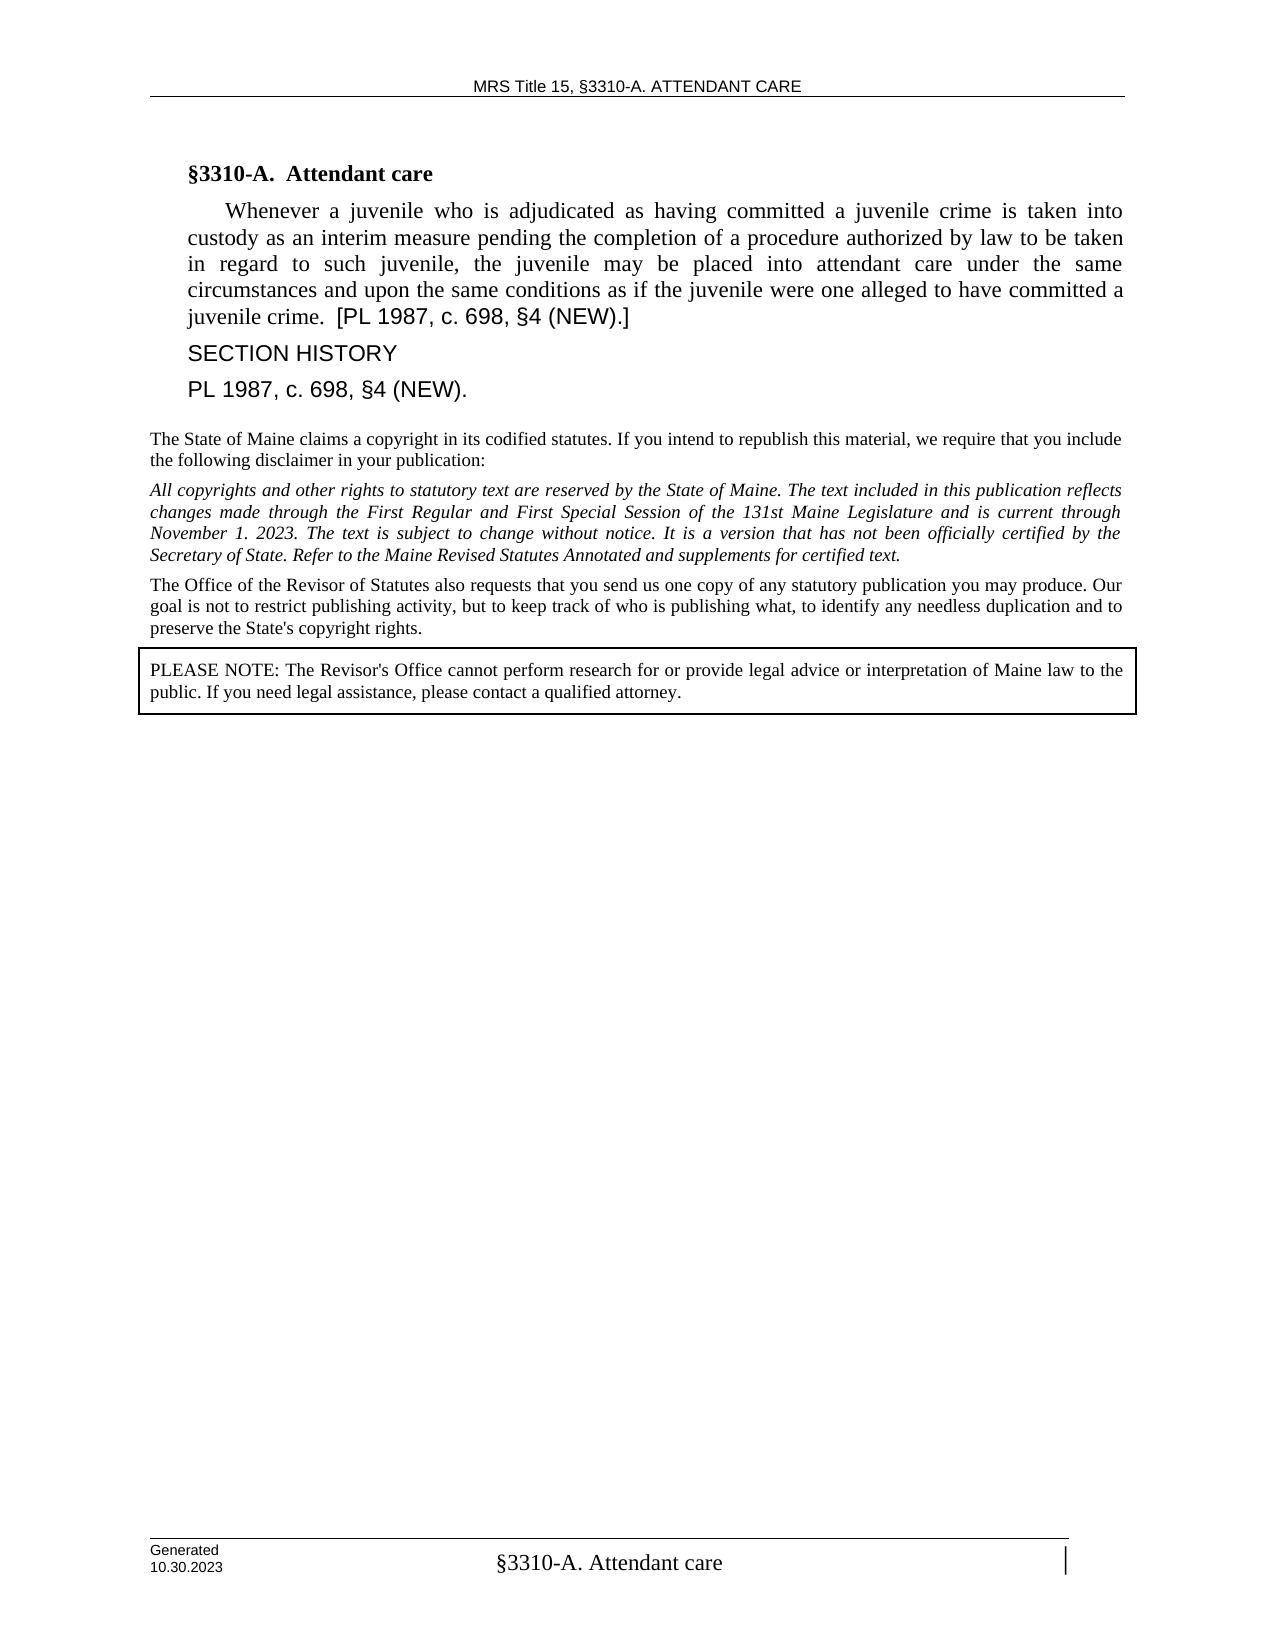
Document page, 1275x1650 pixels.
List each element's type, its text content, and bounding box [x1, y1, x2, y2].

text PL 1987, c. 698, §4 (NEW). [187, 376, 1125, 403]
text Whenever a juvenile who is adjudicated as having committed a juvenile crime is taken into custody as an interim measure pending the completion of a procedure authorized by law to be taken in regard to such juvenile, the juvenile may be placed into attendant care under the same circumstances and upon the same conditions as if the juvenile were one alleged to have committed a juvenile crime. [PL 1987, c. 698, §4 (NEW).] [187, 197, 1125, 329]
text The State of Maine claims a copyright in its codified statutes. If you intend to republish this material, we require that you include the following disclaimer in your publication: [150, 428, 1125, 471]
text SECTION HISTORY [187, 339, 1125, 366]
text §3310-A. Attendant care [187, 160, 1125, 187]
text All copyrights and other rights to statutory text are reserved by the State of Maine. The text included in this publication reflects changes made through the First Regular and First Special Session of the 131st Maine Legislature and is current through November 1. 2023 . The text is subject to change without notice. It is a version that has not been officially certified by the Secretary of State. Refer to the Maine Revised Statutes Annotated and supplements for certified text. [150, 479, 1125, 565]
text The Office of the Revisor of Statutes also requests that you send us one copy of any statutory publication you may produce. Our goal is not to restrict publishing activity, but to keep track of who is publishing what, to identify any needless duplication and to preserve the State's copyright rights. [150, 574, 1125, 638]
text PLEASE NOTE: The Revisor's Office cannot perform research for or provide legal advice or interpretation of Maine law to the public. If you need legal assistance, please contact a qualified attorney. [140, 649, 1135, 713]
